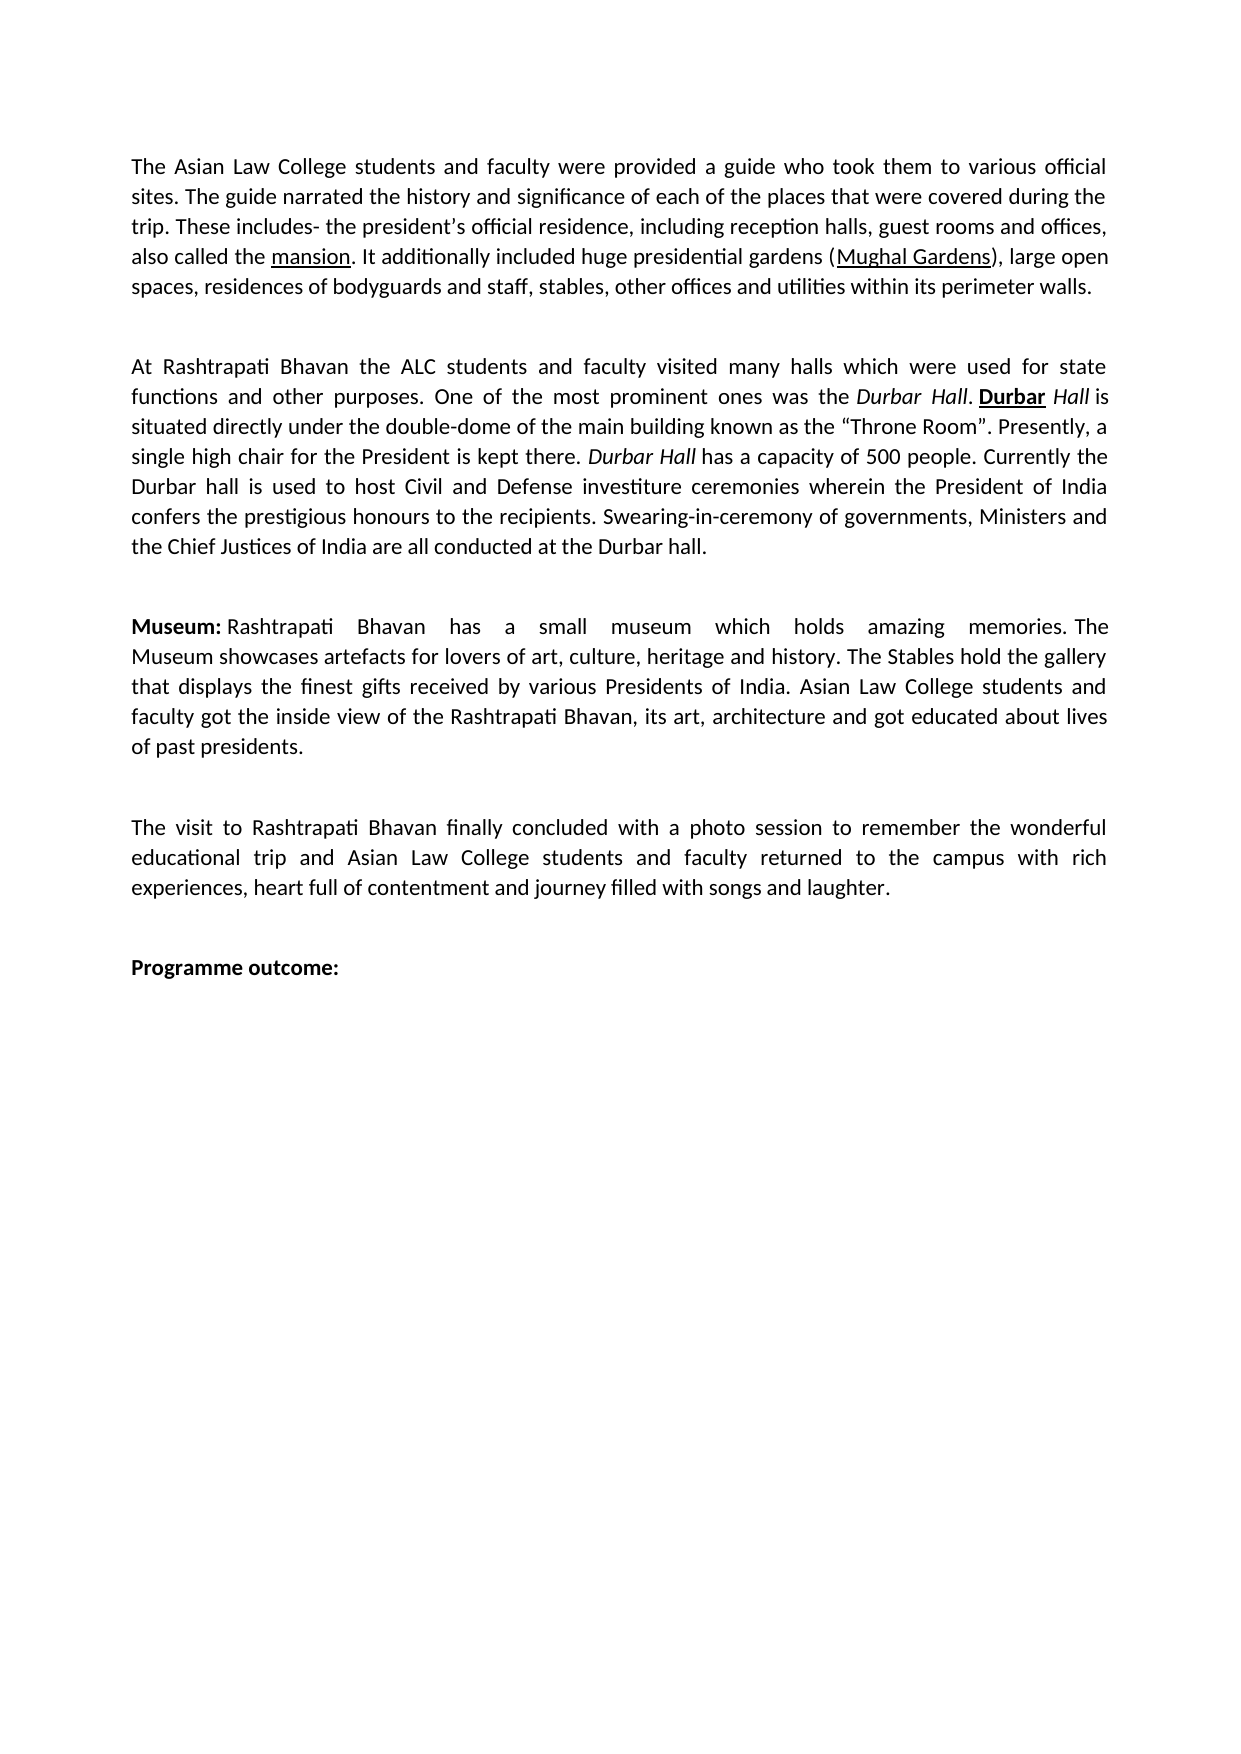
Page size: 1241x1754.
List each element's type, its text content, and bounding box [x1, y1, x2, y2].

text At Rashtrapati Bhavan the ALC students and faculty visited many halls which were used for state functions and other purposes. One of the most prominent ones was the Durbar Hall. Durbar Hall is situated directly under the double-dome of the main building known as the “Throne Room”. Presently, a single high chair for the President is kept there. Durbar Hall has a capacity of 500 people. Currently the Durbar hall is used to host Civil and Defense investiture ceremonies wherein the President of India confers the prestigious honours to the recipients. Swearing-in-ceremony of governments, Ministers and the Chief Justices of India are all conducted at the Durbar hall. [131, 350, 1109, 560]
text Museum: Rashtrapati Bhavan has a small museum which holds amazing memories. The Museum showcases artefacts for lovers of art, culture, heritage and history. The Stables hold the gallery that displays the finest gifts received by various Presidents of India. Asian Law College students and faculty got the inside view of the Rashtrapati Bhavan, its art, architecture and got educated about lives of past presidents. [131, 610, 1109, 760]
text Programme outcome: [131, 951, 1109, 981]
text The Asian Law College students and faculty were provided a guide who took them to various official sites. The guide narrated the history and significance of each of the places that were covered during the trip. These includes- the president’s official residence, including reception halls, guest rooms and offices, also called the mansion. It additionally included huge presidential gardens (Mughal Gardens), large open spaces, residences of bodyguards and staff, stables, other offices and utilities within its perimeter walls. [131, 150, 1109, 300]
text The visit to Rashtrapati Bhavan finally concluded with a photo session to remember the wonderful educational trip and Asian Law College students and faculty returned to the campus with rich experiences, heart full of contentment and journey filled with songs and laughter. [131, 811, 1109, 901]
